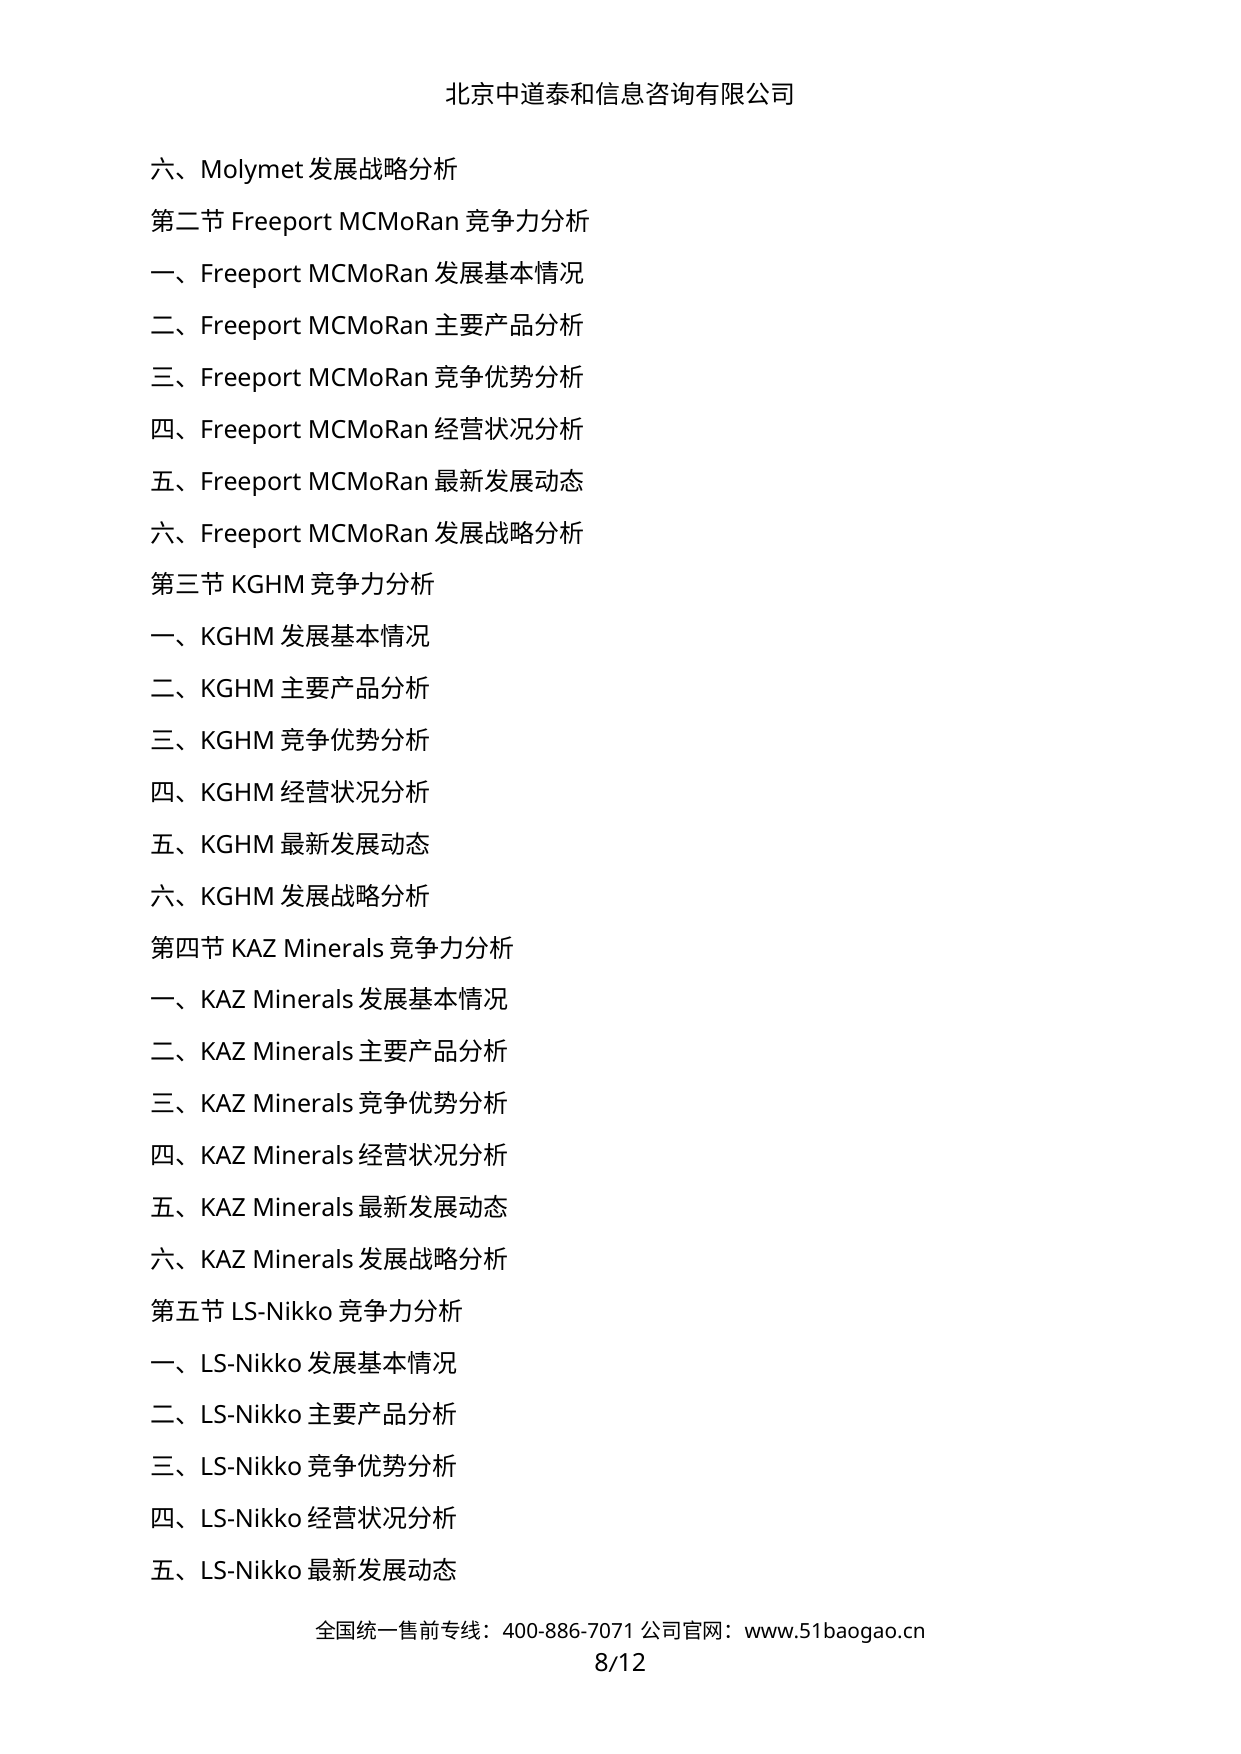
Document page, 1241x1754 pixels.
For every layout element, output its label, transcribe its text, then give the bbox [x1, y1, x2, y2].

text 一、Freeport MCMoRan发展基本情况 [150, 254, 1090, 290]
text 第五节 LS-Nikko竞争力分析 [150, 1291, 1090, 1327]
text 二、KGHM主要产品分析 [150, 669, 1090, 705]
text 一、LS-Nikko发展基本情况 [150, 1343, 1090, 1379]
text 四、LS-Nikko经营状况分析 [150, 1499, 1090, 1535]
text 三、LS-Nikko竞争优势分析 [150, 1447, 1090, 1483]
text 第三节 KGHM竞争力分析 [150, 565, 1090, 601]
text 六、Freeport MCMoRan发展战略分析 [150, 513, 1090, 549]
text 一、KGHM发展基本情况 [150, 617, 1090, 653]
text 四、KGHM经营状况分析 [150, 772, 1090, 809]
text 五、LS-Nikko最新发展动态 [150, 1551, 1090, 1587]
text 第四节 KAZ Minerals竞争力分析 [150, 928, 1090, 964]
text 六、KGHM发展战略分析 [150, 876, 1090, 912]
text 四、Freeport MCMoRan经营状况分析 [150, 409, 1090, 446]
text 二、KAZ Minerals主要产品分析 [150, 1032, 1090, 1068]
text 三、KAZ Minerals竞争优势分析 [150, 1084, 1090, 1120]
text 二、Freeport MCMoRan主要产品分析 [150, 306, 1090, 342]
text 五、KGHM最新发展动态 [150, 824, 1090, 861]
text 三、KGHM竞争优势分析 [150, 721, 1090, 757]
text 第二节 Freeport MCMoRan竞争力分析 [150, 202, 1090, 238]
text 一、KAZ Minerals发展基本情况 [150, 980, 1090, 1016]
text 四、KAZ Minerals经营状况分析 [150, 1136, 1090, 1172]
text 六、Molymet发展战略分析 [150, 150, 1090, 186]
text 三、Freeport MCMoRan竞争优势分析 [150, 357, 1090, 394]
text 五、KAZ Minerals最新发展动态 [150, 1187, 1090, 1224]
text 五、Freeport MCMoRan最新发展动态 [150, 461, 1090, 497]
text 二、LS-Nikko主要产品分析 [150, 1395, 1090, 1431]
text 六、KAZ Minerals发展战略分析 [150, 1239, 1090, 1276]
